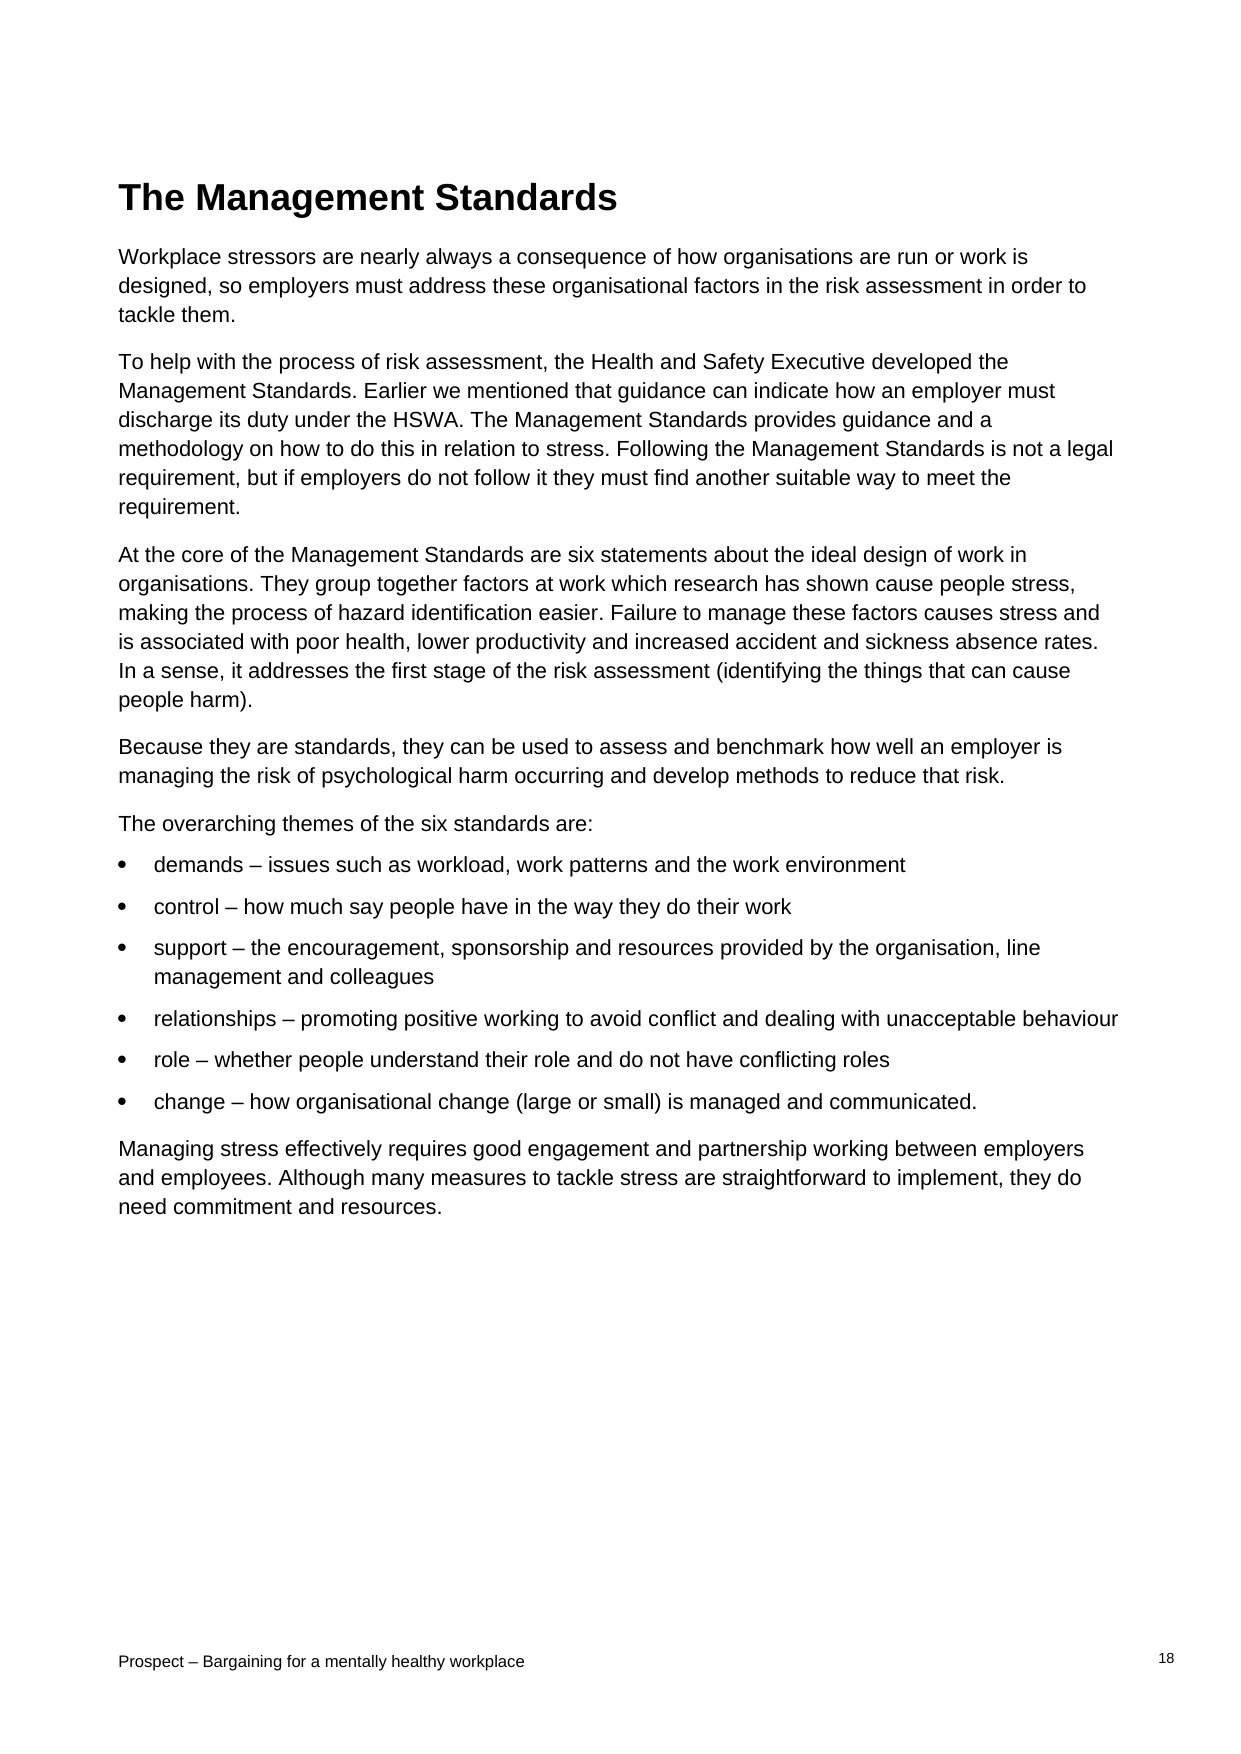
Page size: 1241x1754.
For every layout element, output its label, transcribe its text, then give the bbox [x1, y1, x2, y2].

text Workplace stressors are nearly always a consequence of how organisations are run or work is designed, so employers must address these organisational factors in the risk assessment in order to tackle them. [118, 243, 1122, 327]
text To help with the process of risk assessment, the Health and Safety Executive developed the Management Standards. Earlier we mentioned that guidance can indicate how an employer must discharge its duty under the HSWA. The Management Standards provides guidance and a methodology on how to do this in relation to stress. Following the Management Standards is not a legal requirement, but if employers do not follow it they must find another suitable way to meet the requirement. [118, 349, 1122, 519]
text The overarching themes of the six standards are: [118, 811, 1122, 836]
list relationships – promoting positive working to avoid conflict and dealing with unacceptable behaviour [118, 1006, 1122, 1031]
list role – whether people understand their role and do not have conflicting roles [118, 1047, 1122, 1072]
text Managing stress effectively requires good engagement and partnership working between employers and employees. Although many measures to tackle stress are straightforward to implement, they do need commitment and resources. [118, 1136, 1122, 1219]
subtitle The Management Standards [118, 175, 1122, 218]
list change – how organisational change (large or small) is managed and communicated. [118, 1088, 1122, 1114]
text Because they are standards, they can be used to assess and benchmark how well an employer is managing the risk of psychological harm occurring and develop methods to reduce that risk. [118, 734, 1122, 788]
list control – how much say people have in the way they do their work [118, 894, 1122, 919]
text At the core of the Management Standards are six statements about the ideal design of work in organisations. They group together factors at work which research has shown cause people stress, making the process of hazard identification easier. Failure to manage these factors causes stress and is associated with poor health, lower productivity and increased accident and sickness absence rates. In a sense, it addresses the first stage of the risk assessment (identifying the things that can cause people harm). [118, 542, 1122, 712]
list demands – issues such as workload, work patterns and the work environment [118, 852, 1122, 877]
list support – the encouragement, sponsorship and resources provided by the organisation, line management and colleagues [118, 935, 1122, 989]
